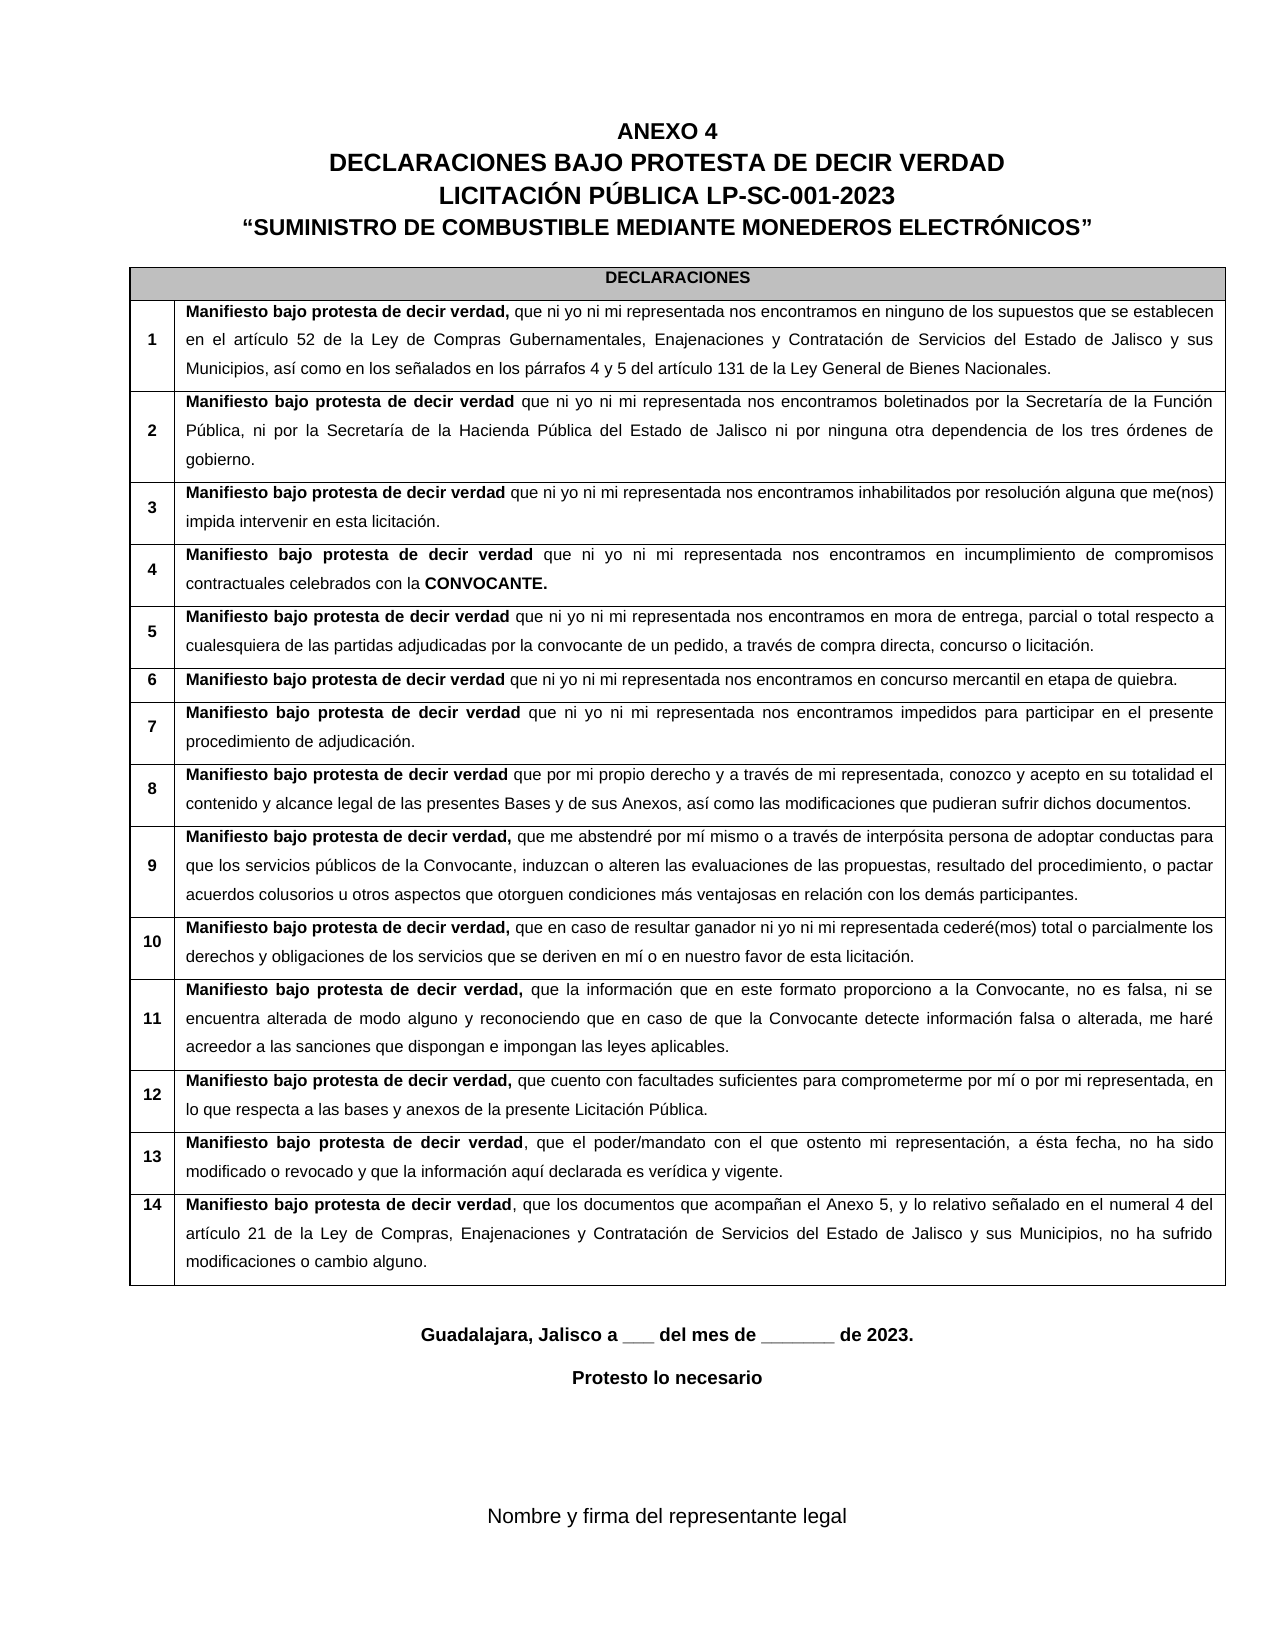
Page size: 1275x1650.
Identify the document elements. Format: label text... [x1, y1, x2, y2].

table_cell 12 [131, 1071, 174, 1132]
table_cell Manifiesto bajo protesta de decir verdad que ni yo ni mi representada nos encontramos en incumplimiento de compromisos contractuales celebrados con la CONVOCANTE. [175, 545, 1225, 606]
table_cell 13 [131, 1133, 174, 1194]
text Guadalajara, Jalisco a ___ del mes de _______ de 2023. [118, 1324, 1216, 1346]
table_cell 14 [131, 1195, 174, 1284]
table_cell 3 [131, 483, 174, 544]
text Nombre y firma del representante legal [118, 1504, 1216, 1528]
table_cell Manifiesto bajo protesta de decir verdad, que me abstendré por mí mismo o a través de interpósita persona de adoptar conductas para que los servicios públicos de la Convocante, induzcan o alteren las evaluaciones de las propuestas, resultado del procedimiento, o pactar acuerdos colusorios u otros aspectos que otorguen condiciones más ventajosas en relación con los demás participantes. [175, 827, 1225, 917]
table_cell Manifiesto bajo protesta de decir verdad que ni yo ni mi representada nos encontramos impedidos para participar en el presente procedimiento de adjudicación. [175, 703, 1225, 764]
text “SUMINISTRO DE COMBUSTIBLE MEDIANTE MONEDEROS ELECTRÓNICOS” [118, 214, 1216, 241]
table_cell 1 [131, 301, 174, 391]
table_cell Manifiesto bajo protesta de decir verdad, que cuento con facultades suficientes para comprometerme por mí o por mi representada, en lo que respecta a las bases y anexos de la presente Licitación Pública. [175, 1071, 1225, 1132]
table_cell 4 [131, 545, 174, 606]
table_cell Manifiesto bajo protesta de decir verdad, que el poder/mandato con el que ostento mi representación, a ésta fecha, no ha sido modificado o revocado y que la información aquí declarada es verídica y vigente. [175, 1133, 1225, 1194]
table_cell Manifiesto bajo protesta de decir verdad que ni yo ni mi representada nos encontramos en concurso mercantil en etapa de quiebra. [175, 669, 1225, 702]
table_cell 11 [131, 980, 174, 1069]
text Protesto lo necesario [118, 1367, 1216, 1389]
table_cell Manifiesto bajo protesta de decir verdad, que en caso de resultar ganador ni yo ni mi representada cederé(mos) total o parcialmente los derechos y obligaciones de los servicios que se deriven en mí o en nuestro favor de esta licitación. [175, 918, 1225, 979]
text DECLARACIONES BAJO PROTESTA DE DECIR VERDAD [118, 148, 1216, 177]
table_cell Manifiesto bajo protesta de decir verdad, que la información que en este formato proporciono a la Convocante, no es falsa, ni se encuentra alterada de modo alguno y reconociendo que en caso de que la Convocante detecte información falsa o alterada, me haré acreedor a las sanciones que dispongan e impongan las leyes aplicables. [175, 980, 1225, 1069]
table_cell Manifiesto bajo protesta de decir verdad, que ni yo ni mi representada nos encontramos en ninguno de los supuestos que se establecen en el artículo 52 de la Ley de Compras Gubernamentales, Enajenaciones y Contratación de Servicios del Estado de Jalisco y sus Municipios, así como en los señalados en los párrafos 4 y 5 del artículo 131 de la Ley General de Bienes Nacionales. [175, 301, 1225, 391]
table_cell 8 [131, 765, 174, 826]
table_cell 6 [131, 669, 174, 702]
table_cell Manifiesto bajo protesta de decir verdad que ni yo ni mi representada nos encontramos boletinados por la Secretaría de la Función Pública, ni por la Secretaría de la Hacienda Pública del Estado de Jalisco ni por ninguna otra dependencia de los tres órdenes de gobierno. [175, 392, 1225, 482]
table_cell Manifiesto bajo protesta de decir verdad, que los documentos que acompañan el Anexo 5, y lo relativo señalado en el numeral 4 del artículo 21 de la Ley de Compras, Enajenaciones y Contratación de Servicios del Estado de Jalisco y sus Municipios, no ha sufrido modificaciones o cambio alguno. [175, 1195, 1225, 1284]
table_cell Manifiesto bajo protesta de decir verdad que ni yo ni mi representada nos encontramos inhabilitados por resolución alguna que me(nos) impida intervenir en esta licitación. [175, 483, 1225, 544]
table_cell 2 [131, 392, 174, 482]
table_cell 7 [131, 703, 174, 764]
table_cell 9 [131, 827, 174, 917]
text ANEXO 4 [118, 118, 1216, 144]
table_cell 5 [131, 607, 174, 668]
table_cell Manifiesto bajo protesta de decir verdad que por mi propio derecho y a través de mi representada, conozco y acepto en su totalidad el contenido y alcance legal de las presentes Bases y de sus Anexos, así como las modificaciones que pudieran sufrir dichos documentos. [175, 765, 1225, 826]
table_cell 10 [131, 918, 174, 979]
table_header DECLARACIONES [131, 268, 1225, 300]
table_cell Manifiesto bajo protesta de decir verdad que ni yo ni mi representada nos encontramos en mora de entrega, parcial o total respecto a cualesquiera de las partidas adjudicadas por la convocante de un pedido, a través de compra directa, concurso o licitación. [175, 607, 1225, 668]
text LICITACIÓN PÚBLICA LP-SC-001-2023 [118, 181, 1216, 210]
